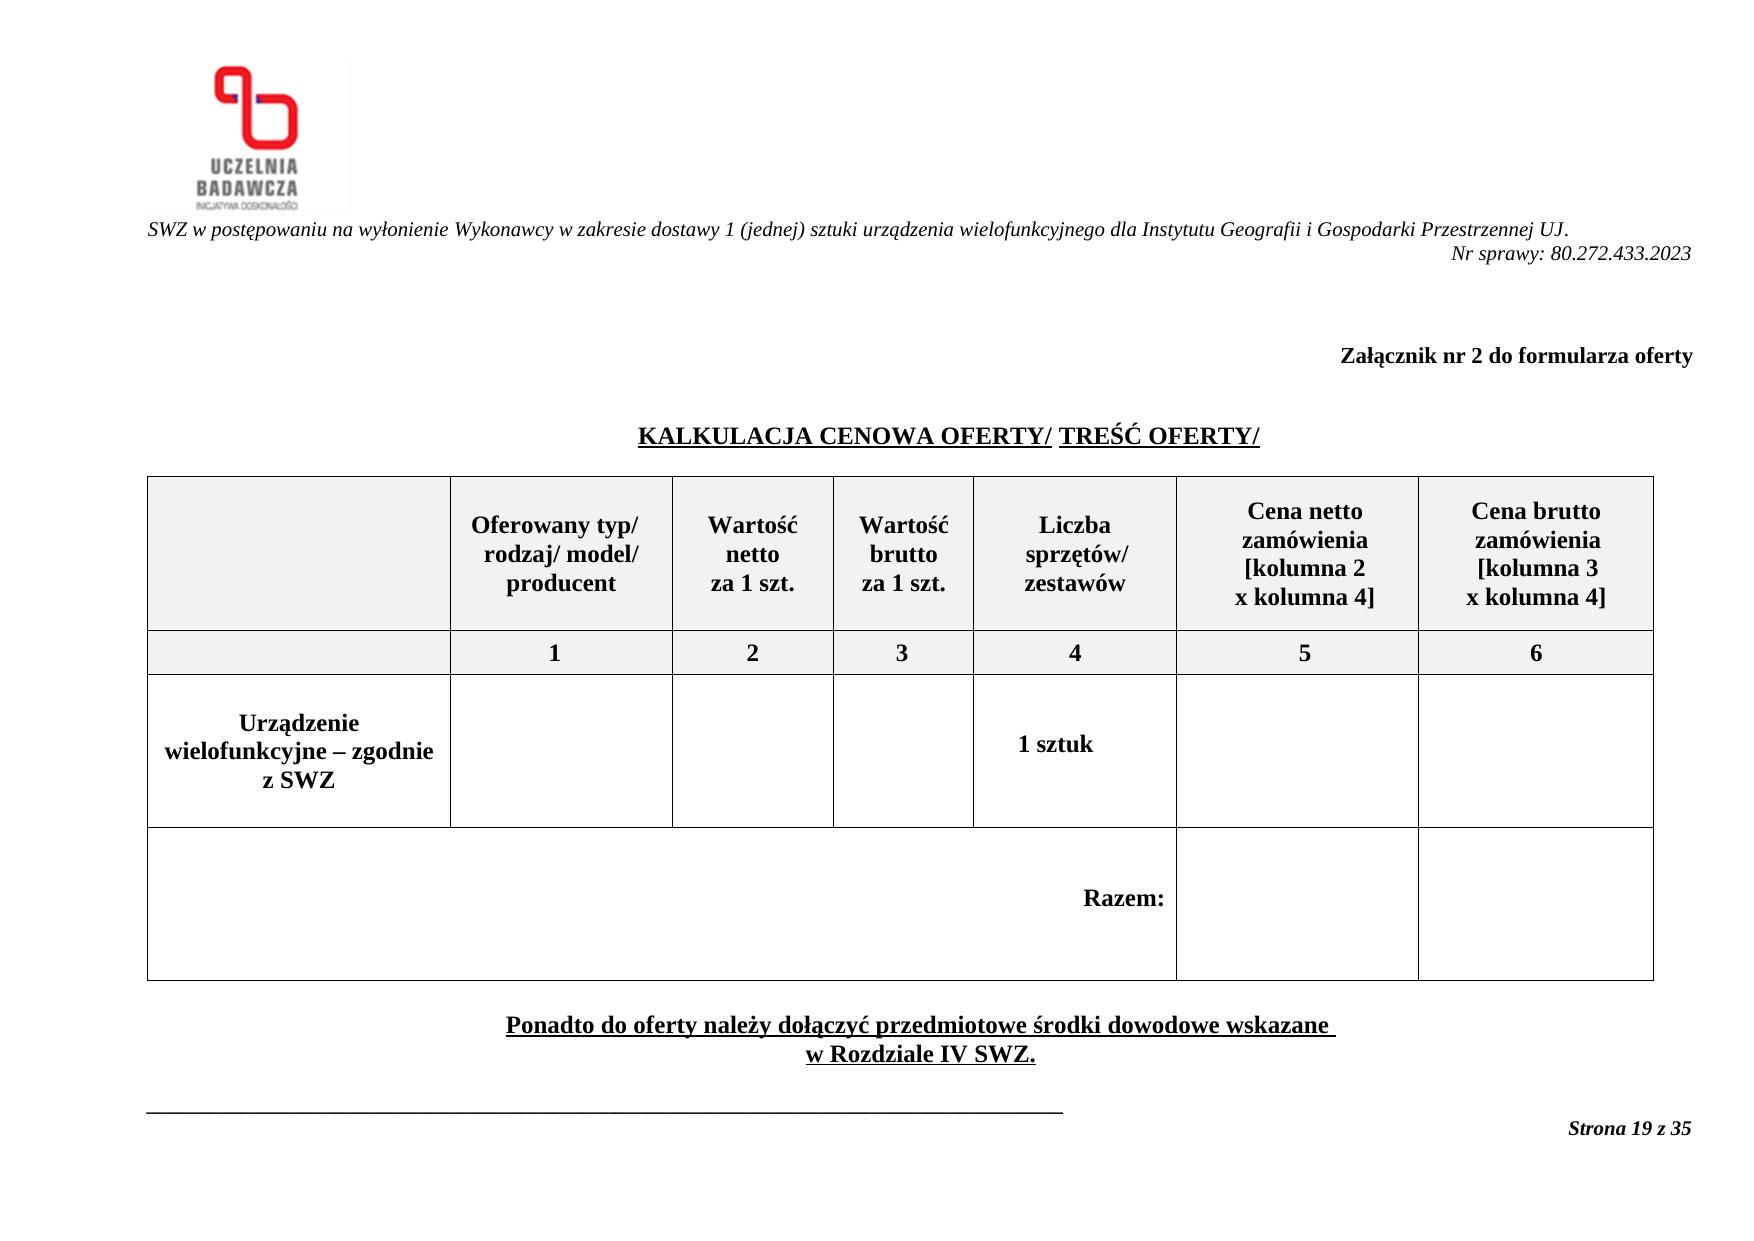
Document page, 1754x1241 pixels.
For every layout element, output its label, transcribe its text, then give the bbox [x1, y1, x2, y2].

text Załącznik nr 2 do formularza oferty [148, 342, 1693, 368]
text KALKULACJA CENOWA OFERTY/ TREŚĆ OFERTY/ [204, 421, 1693, 450]
table_header Cena brutto zamówienia [kolumna 3 x kolumna 4] [1419, 477, 1653, 629]
table_header Wartość netto za 1 szt. [673, 477, 833, 629]
table_cell [451, 675, 672, 827]
table_cell [1177, 828, 1418, 980]
table_cell [148, 631, 450, 674]
table_cell Urządzenie wielofunkcyjne – zgodnie z SWZ [148, 675, 450, 827]
text Ponadto do oferty należy dołączyć przedmiotowe środki dowodowe wskazane w Rozdziale IV SWZ. [148, 1010, 1693, 1068]
table_cell 3 [834, 631, 973, 674]
table_cell [1177, 675, 1418, 827]
table_cell 1 [451, 631, 672, 674]
table_cell [834, 675, 973, 827]
table_cell [673, 675, 833, 827]
table_cell Razem: [148, 828, 1176, 980]
table_header Liczba sprzętów/ zestawów [974, 477, 1176, 629]
table_cell 4 [974, 631, 1176, 674]
table_header [148, 477, 450, 629]
table_cell [1419, 828, 1653, 980]
table_cell [1419, 675, 1653, 827]
table_cell 5 [1177, 631, 1418, 674]
table_cell 1 sztuk [974, 675, 1176, 827]
table_header Oferowany typ/ rodzaj/ model/ producent [451, 477, 672, 629]
table_cell 6 [1419, 631, 1653, 674]
table_header Wartość brutto za 1 szt. [834, 477, 973, 629]
picture [147, 59, 353, 218]
table_header Cena netto zamówienia [kolumna 2 x kolumna 4] [1177, 477, 1418, 629]
table_cell 2 [673, 631, 833, 674]
